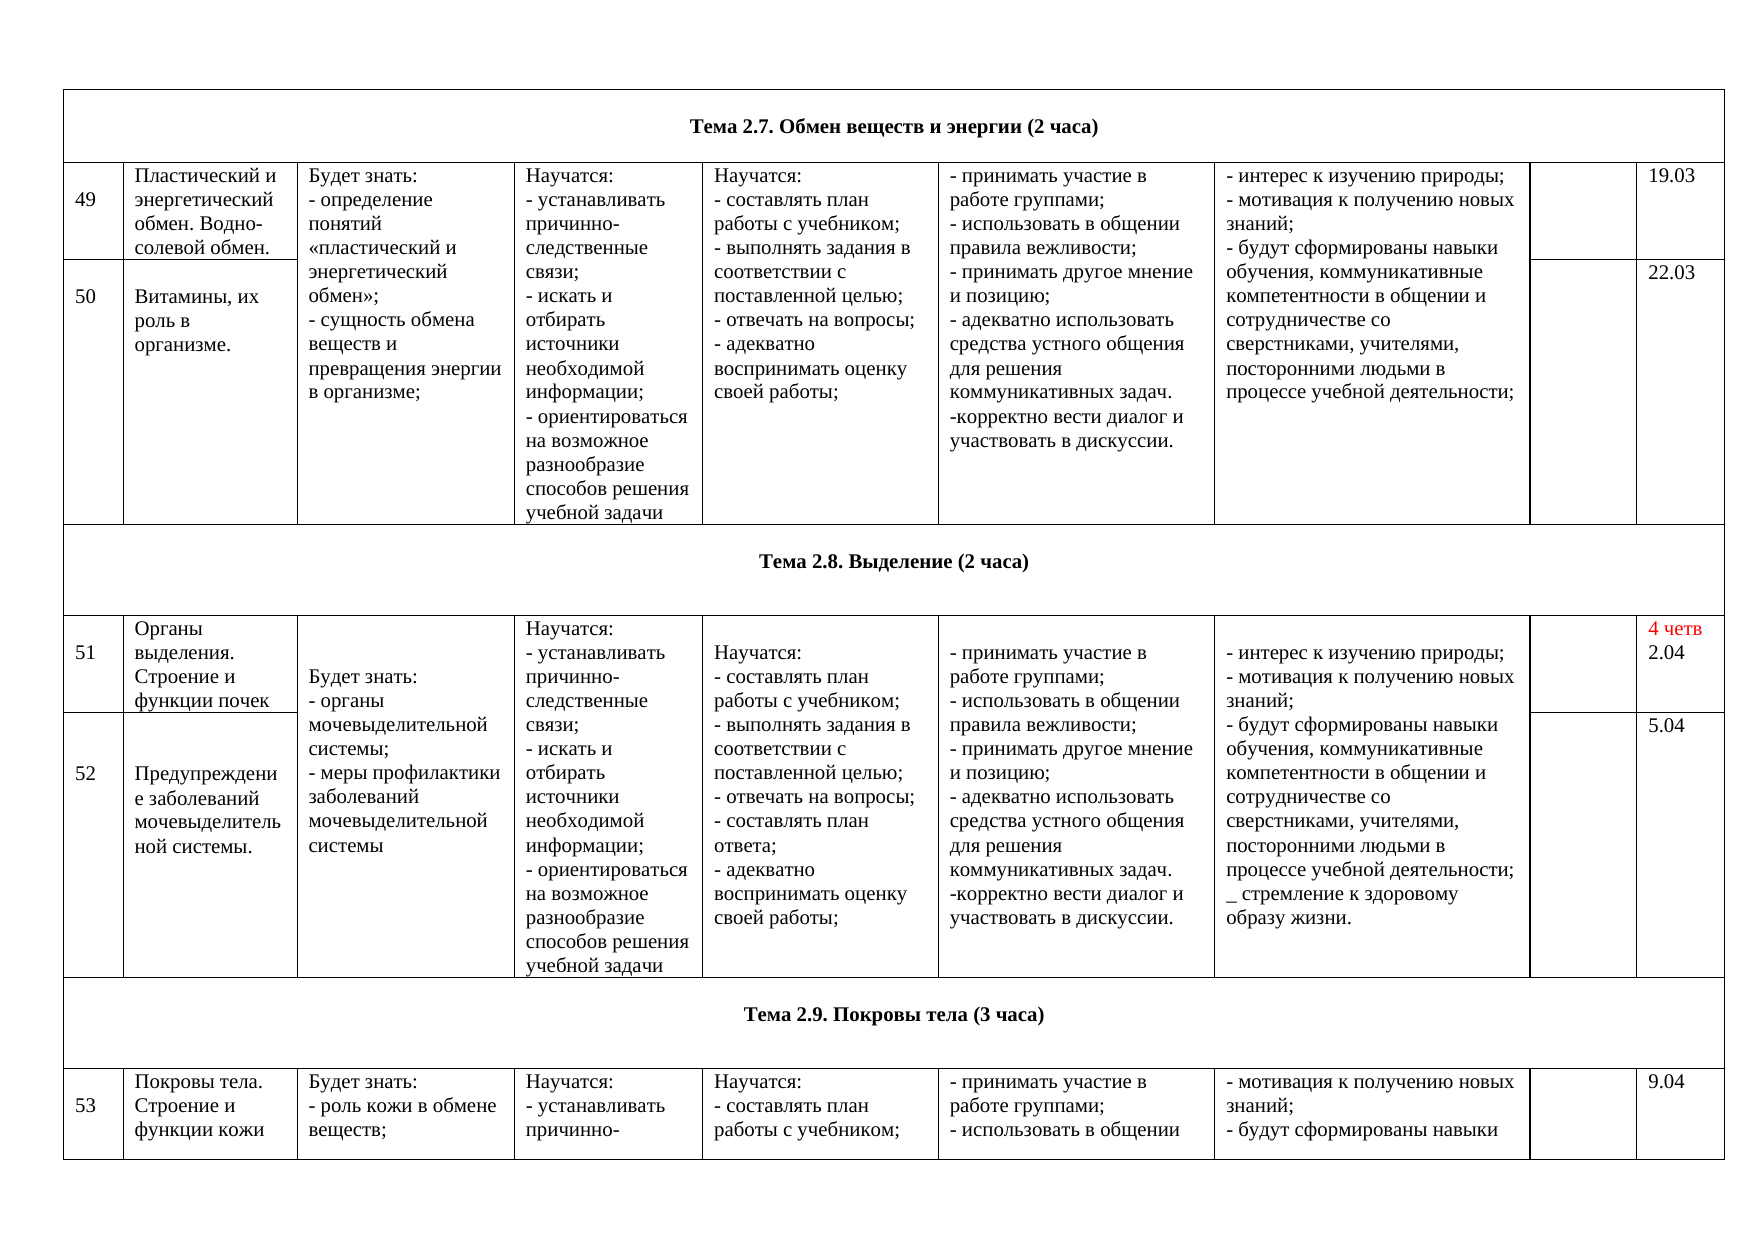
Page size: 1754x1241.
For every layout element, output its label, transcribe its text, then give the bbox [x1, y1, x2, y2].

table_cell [1215, 1069, 1529, 1159]
table_cell 51 [64, 616, 123, 712]
table_cell Тема 2.8. Выделение (2 часа) [64, 525, 1724, 615]
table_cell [1215, 163, 1529, 524]
table_cell Будет знать: - органы мочевыделительной системы; - меры профилактики заболеваний мочевыделительной системы [298, 616, 514, 977]
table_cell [515, 1069, 702, 1159]
table_cell Научатся: - составлять план работы с учебником; - выполнять задания в соответствии с поставленной целью; - отвечать на вопросы; - составлять план ответа; - адекватно воспринимать оценку своей работы; [703, 616, 938, 977]
table_cell [1531, 616, 1636, 712]
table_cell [703, 1069, 938, 1159]
table_cell Покровы тела. Строение и функции кожи [124, 1069, 297, 1159]
table_cell Витамины, их роль в организме. [124, 260, 297, 524]
table_cell - интерес к изучению природы; - мотивация к получению новых знаний; - будут сформированы навыки обучения, коммуникативные компетентности в общении и сотрудничестве со сверстниками, учителями, посторонними людьми в процессе учебной деятельности; _ стремление к здоровому образу жизни. [1215, 616, 1529, 977]
table_cell 9.04 [1637, 1069, 1724, 1159]
table_cell Тема 2.7. Обмен веществ и энергии (2 часа) [64, 90, 1724, 162]
table_cell [1531, 163, 1636, 259]
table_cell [298, 1069, 514, 1159]
table_cell Органы выделения. Строение и функции почек [124, 616, 297, 712]
table_cell [1531, 1069, 1636, 1159]
table_cell Тема 2.9. Покровы тела (3 часа) [64, 978, 1724, 1068]
table_cell 22.03 [1637, 260, 1724, 524]
table_cell 53 [64, 1069, 123, 1159]
table_cell 5.04 [1637, 713, 1724, 977]
table_cell 4 четв 2.04 [1637, 616, 1724, 712]
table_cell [939, 1069, 1214, 1159]
table_cell Научатся: - устанавливать причинно-следственные связи; - искать и отбирать источники необходимой информации; - ориентироваться на возможное разнообразие способов решения учебной задачи [515, 163, 702, 524]
table_cell 19.03 [1637, 163, 1724, 259]
table_cell [1531, 260, 1636, 524]
table_cell Научатся: - составлять план работы с учебником; - выполнять задания в соответствии с поставленной целью; - отвечать на вопросы; - адекватно воспринимать оценку своей работы; [703, 163, 938, 524]
table_cell Научатся: - устанавливать причинно-следственные связи; - искать и отбирать источники необходимой информации; - ориентироваться на возможное разнообразие способов решения учебной задачи [515, 616, 702, 977]
table_cell 52 [64, 713, 123, 977]
table_cell Пластический и энергетический обмен. Водно-солевой обмен. [124, 163, 297, 259]
table_cell [1531, 713, 1636, 977]
table_cell 50 [64, 260, 123, 524]
table_cell 49 [64, 163, 123, 259]
table_cell Предупреждение заболеваний мочевыделительной системы. [124, 713, 297, 977]
table_cell Будет знать: - определение понятий «пластический и энергетический обмен»; - сущность обмена веществ и превращения энергии в организме; [298, 163, 514, 524]
